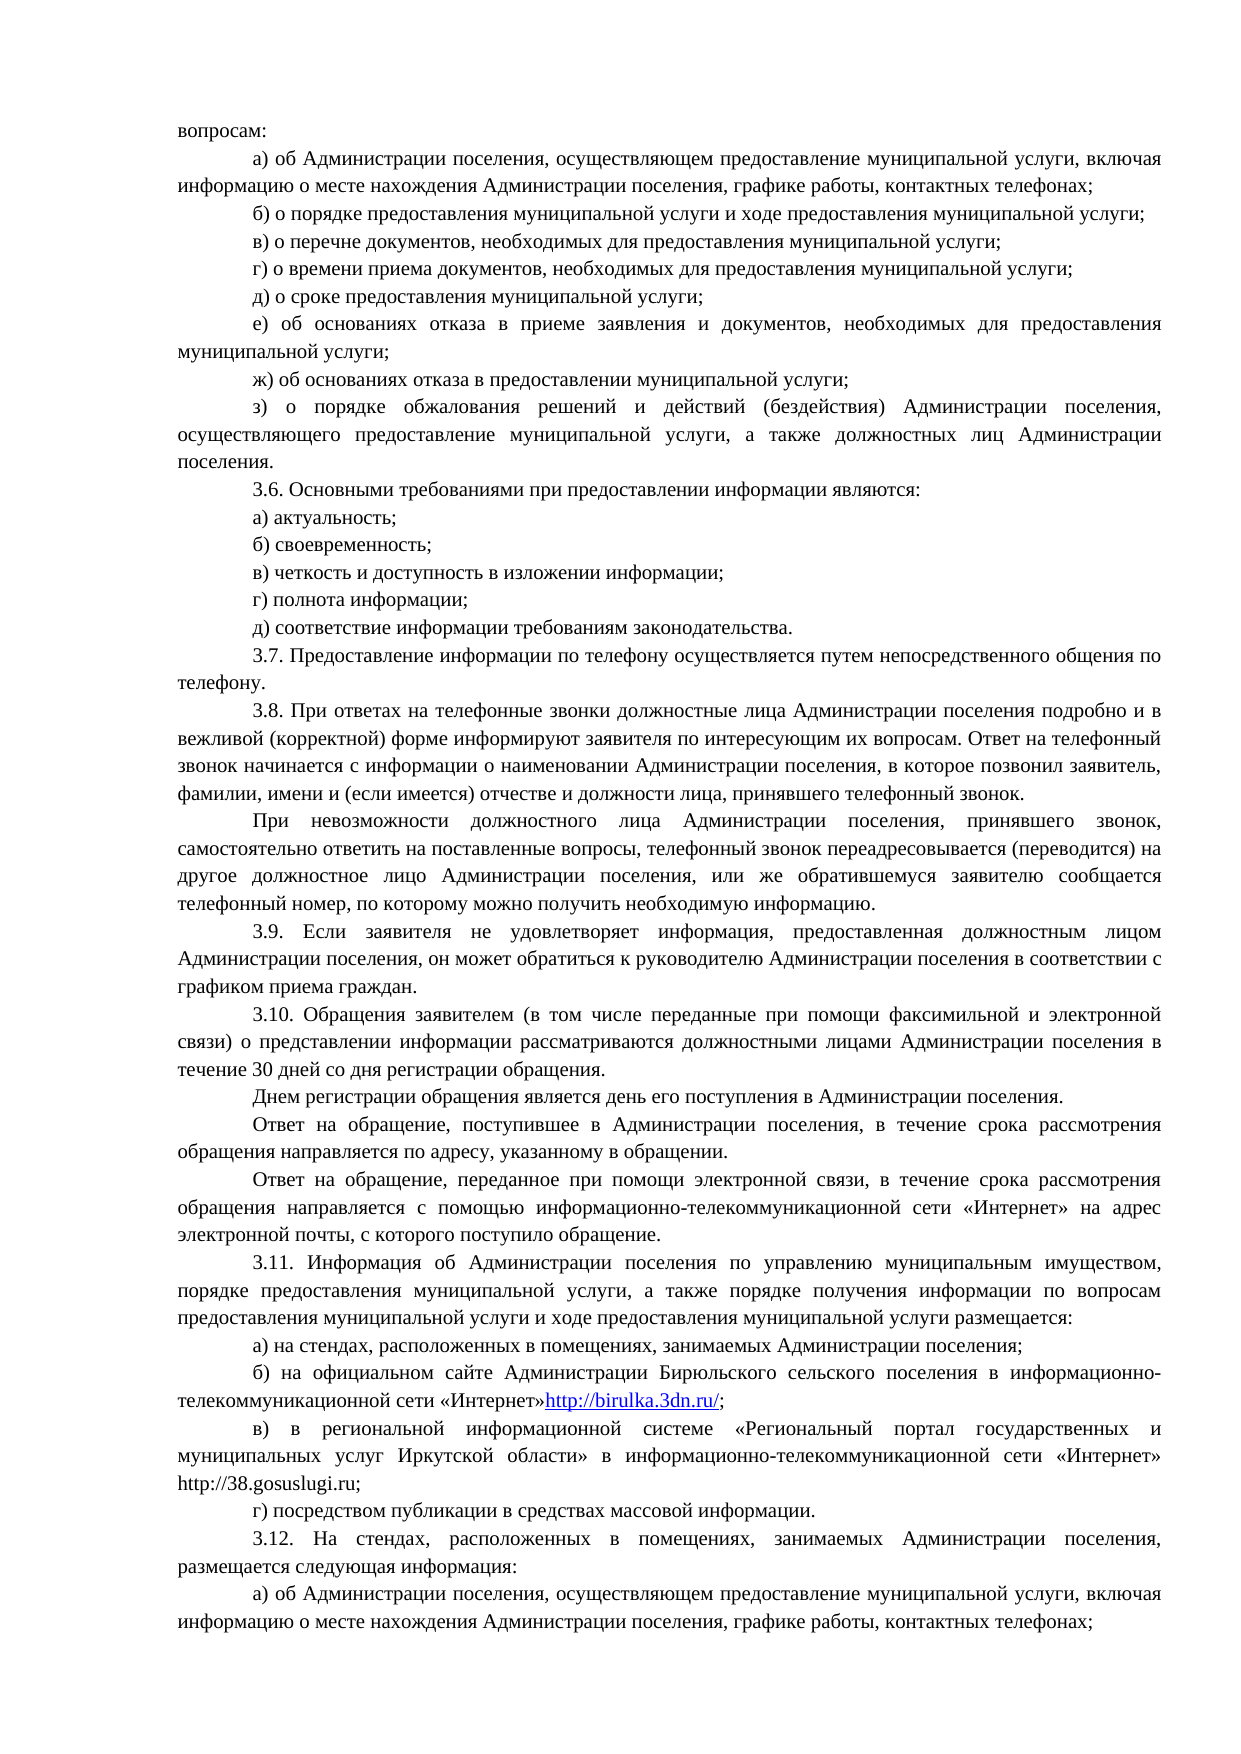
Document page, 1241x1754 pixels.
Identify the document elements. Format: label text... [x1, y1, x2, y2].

text 3.9. Если заявителя не удовлетворяет информация, предоставленная должностным лицом Администрации поселения, он может обратиться к руководителю Администрации поселения в соответствии с графиком приема граждан. [177, 919, 1162, 998]
text При невозможности должностного лица Администрации поселения, принявшего звонок, самостоятельно ответить на поставленные вопросы, телефонный звонок переадресовывается (переводится) на другое должностное лицо Администрации поселения, или же обратившемуся заявителю сообщается телефонный номер, по которому можно получить необходимую информацию. [177, 808, 1162, 915]
text д) соответствие информации требованиям законодательства. [177, 615, 1162, 639]
text а) актуальность; [177, 504, 1162, 529]
text а) об Администрации поселения, осуществляющем предоставление муниципальной услуги, включая информацию о месте нахождения Администрации поселения, графике работы, контактных телефонах; [177, 1581, 1162, 1633]
text д) о сроке предоставления муниципальной услуги; [177, 284, 1162, 308]
text а) на стендах, расположенных в помещениях, занимаемых Администрации поселения; [177, 1333, 1162, 1357]
text Днем регистрации обращения является день его поступления в Администрации поселения. [177, 1084, 1162, 1108]
text 3.7. Предоставление информации по телефону осуществляется путем непосредственного общения по телефону. [177, 643, 1162, 694]
text в) четкость и доступность в изложении информации; [177, 560, 1162, 584]
text в) о перечне документов, необходимых для предоставления муниципальной услуги; [177, 228, 1162, 253]
text Ответ на обращение, поступившее в Администрации поселения, в течение срока рассмотрения обращения направляется по адресу, указанному в обращении. [177, 1112, 1162, 1163]
text б) о порядке предоставления муниципальной услуги и ходе предоставления муниципальной услуги; [177, 201, 1162, 225]
text 3.11. Информация об Администрации поселения по управлению муниципальным имуществом, порядке предоставления муниципальной услуги, а также порядке получения информации по вопросам предоставления муниципальной услуги и ходе предоставления муниципальной услуги размещается: [177, 1250, 1162, 1329]
text а) об Администрации поселения, осуществляющем предоставление муниципальной услуги, включая информацию о месте нахождения Администрации поселения, графике работы, контактных телефонах; [177, 146, 1162, 197]
text в) в региональной информационной системе «Региональный портал государственных и муниципальных услуг Иркутской области» в информационно-телекоммуникационной сети «Интернет» http://38.gosuslugi.ru; [177, 1416, 1162, 1495]
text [177, 118, 1162, 142]
text ж) об основаниях отказа в предоставлении муниципальной услуги; [177, 367, 1162, 391]
text 3.10. Обращения заявителем (в том числе переданные при помощи факсимильной и электронной связи) о представлении информации рассматриваются должностными лицами Администрации поселения в течение 30 дней со дня регистрации обращения. [177, 1001, 1162, 1081]
text з) о порядке обжалования решений и действий (бездействия) Администрации поселения, осуществляющего предоставление муниципальной услуги, а также должностных лиц Администрации поселения. [177, 394, 1162, 473]
text 3.8. При ответах на телефонные звонки должностные лица Администрации поселения подробно и в вежливой (корректной) форме информируют заявителя по интересующим их вопросам. Ответ на телефонный звонок начинается с информации о наименовании Администрации поселения, в которое позвонил заявитель, фамилии, имени и (если имеется) отчестве и должности лица, принявшего телефонный звонок. [177, 698, 1162, 805]
text 3.6. Основными требованиями при предоставлении информации являются: [177, 477, 1162, 501]
text б) на официальном сайте Администрации Бирюльского сельского поселения в информационно-телекоммуникационной сети «Интернет»http://birulka.3dn.ru/; [177, 1360, 1162, 1412]
text Ответ на обращение, переданное при помощи электронной связи, в течение срока рассмотрения обращения направляется с помощью информационно-телекоммуникационной сети «Интернет» на адрес электронной почты, с которого поступило обращение. [177, 1167, 1162, 1246]
text е) об основаниях отказа в приеме заявления и документов, необходимых для предоставления муниципальной услуги; [177, 311, 1162, 363]
text б) своевременность; [177, 532, 1162, 556]
text 3.12. На стендах, расположенных в помещениях, занимаемых Администрации поселения, размещается следующая информация: [177, 1526, 1162, 1578]
text г) полнота информации; [177, 587, 1162, 611]
text г) о времени приема документов, необходимых для предоставления муниципальной услуги; [177, 256, 1162, 280]
text г) посредством публикации в средствах массовой информации. [177, 1498, 1162, 1522]
